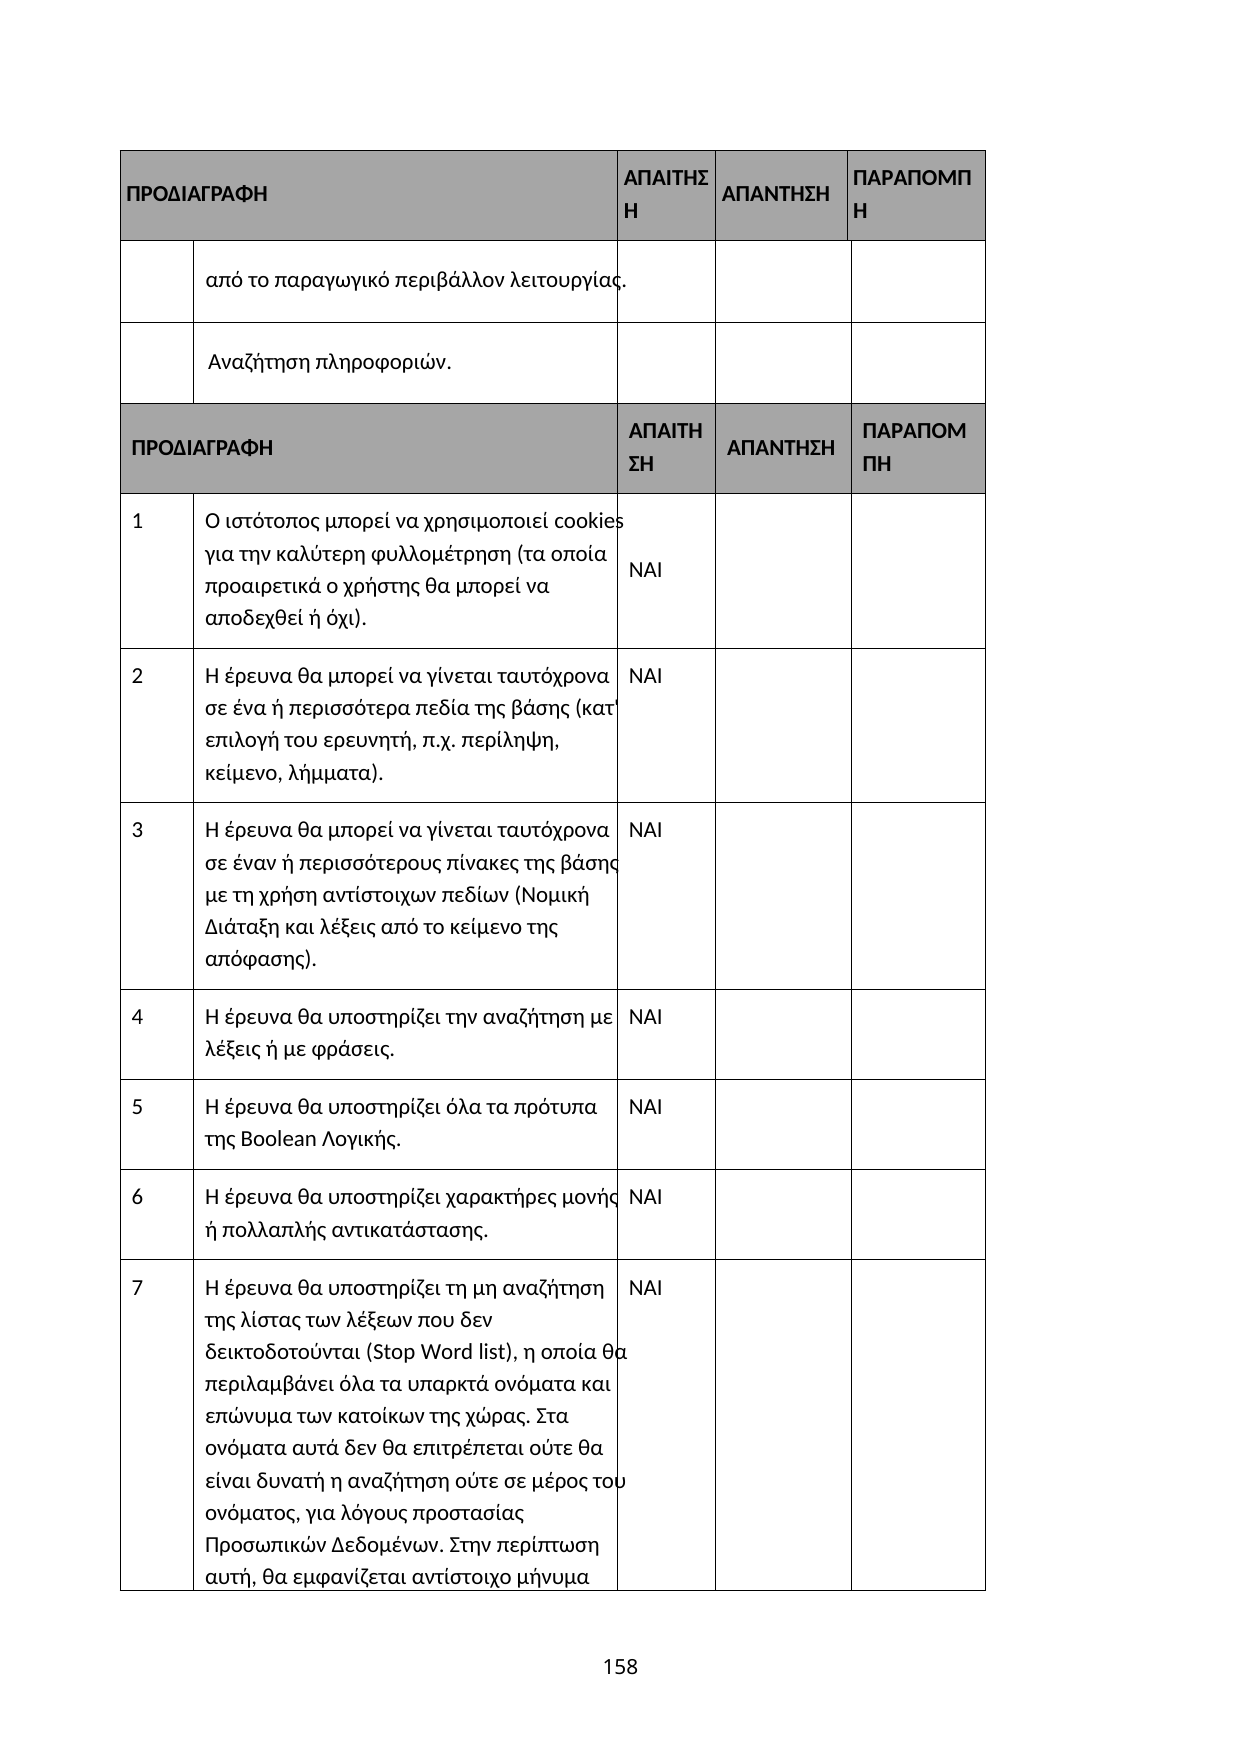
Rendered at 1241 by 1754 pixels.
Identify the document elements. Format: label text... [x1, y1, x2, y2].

table_cell ΝΑΙ [618, 990, 715, 1079]
table_cell ΠΑΡΑΠΟΜΠΗ [852, 404, 985, 493]
table_cell 3 [121, 803, 193, 989]
table_cell 4 [121, 990, 193, 1079]
table_cell ΝΑΙ [618, 1260, 715, 1590]
table_cell [716, 1080, 851, 1169]
table_cell Αναζήτηση πληροφοριών. [194, 323, 617, 403]
table_cell ΠΡΟΔΙΑΓΡΑΦΗ [121, 404, 617, 493]
table_cell 5 [121, 1080, 193, 1169]
table_cell [121, 323, 193, 403]
table_cell Η έρευνα θα μπορεί να γίνεται ταυτόχρονα σε έναν ή περισσότερους πίνακες της βάσης με τη χρήση αντίστοιχων πεδίων (Νομική Διάταξη και λέξεις από το κείμενο της απόφασης). [194, 803, 617, 989]
table_cell [716, 803, 851, 989]
table_cell [716, 1260, 851, 1590]
table_cell [852, 323, 985, 403]
table_header ΠΑΡΑΠΟΜΠΗ [848, 151, 985, 240]
table_cell ΝΑΙ [618, 803, 715, 989]
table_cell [194, 241, 617, 322]
table_cell [852, 1170, 985, 1259]
table_cell [618, 323, 715, 403]
table_cell [852, 1260, 985, 1590]
table_cell 2 [121, 649, 193, 802]
table_cell [852, 1080, 985, 1169]
table_cell [852, 494, 985, 648]
table_cell ΝΑΙ [618, 1080, 715, 1169]
table_cell Η έρευνα θα υποστηρίζει όλα τα πρότυπα της Boolean Λογικής. [194, 1080, 617, 1169]
table_cell Η έρευνα θα υποστηρίζει χαρακτήρες μονής ή πολλαπλής αντικατάστασης. [194, 1170, 617, 1259]
table_cell 7 [121, 1260, 193, 1590]
table_cell ΝΑΙ [618, 494, 715, 648]
table_cell [716, 1170, 851, 1259]
table_cell [716, 990, 851, 1079]
table_cell [852, 241, 985, 322]
table_cell ΑΠΑΝΤΗΣΗ [716, 404, 851, 493]
table_cell 6 [121, 1170, 193, 1259]
table_cell [852, 649, 985, 802]
table_cell ΑΠΑΙΤΗΣΗ [618, 404, 715, 493]
table_cell [716, 494, 851, 648]
table_header ΠΡΟΔΙΑΓΡΑΦΗ [121, 151, 617, 240]
table_cell Η έρευνα θα υποστηρίζει την αναζήτηση με λέξεις ή με φράσεις. [194, 990, 617, 1079]
table_cell [716, 323, 851, 403]
table_header ΑΠΑΝΤΗΣΗ [716, 151, 847, 240]
table_cell [121, 241, 193, 322]
table_cell Ο ιστότοπος μπορεί να χρησιμοποιεί cookies για την καλύτερη φυλλομέτρηση (τα οποία προαιρετικά ο χρήστης θα μπορεί να αποδεχθεί ή όχι). [194, 494, 617, 648]
table_cell ΝΑΙ [618, 649, 715, 802]
table_cell [852, 803, 985, 989]
table_header ΑΠΑΙΤΗΣΗ [618, 151, 715, 240]
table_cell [194, 1260, 617, 1590]
table_cell ΝΑΙ [618, 1170, 715, 1259]
table_cell 1 [121, 494, 193, 648]
table_cell [852, 990, 985, 1079]
table_cell [618, 241, 715, 322]
table_cell [716, 241, 851, 322]
table_cell Η έρευνα θα μπορεί να γίνεται ταυτόχρονα σε ένα ή περισσότερα πεδία της βάσης (κατ' επιλογή του ερευνητή, π.χ. περίληψη, κείμενο, λήμματα). [194, 649, 617, 802]
table_cell [716, 649, 851, 802]
